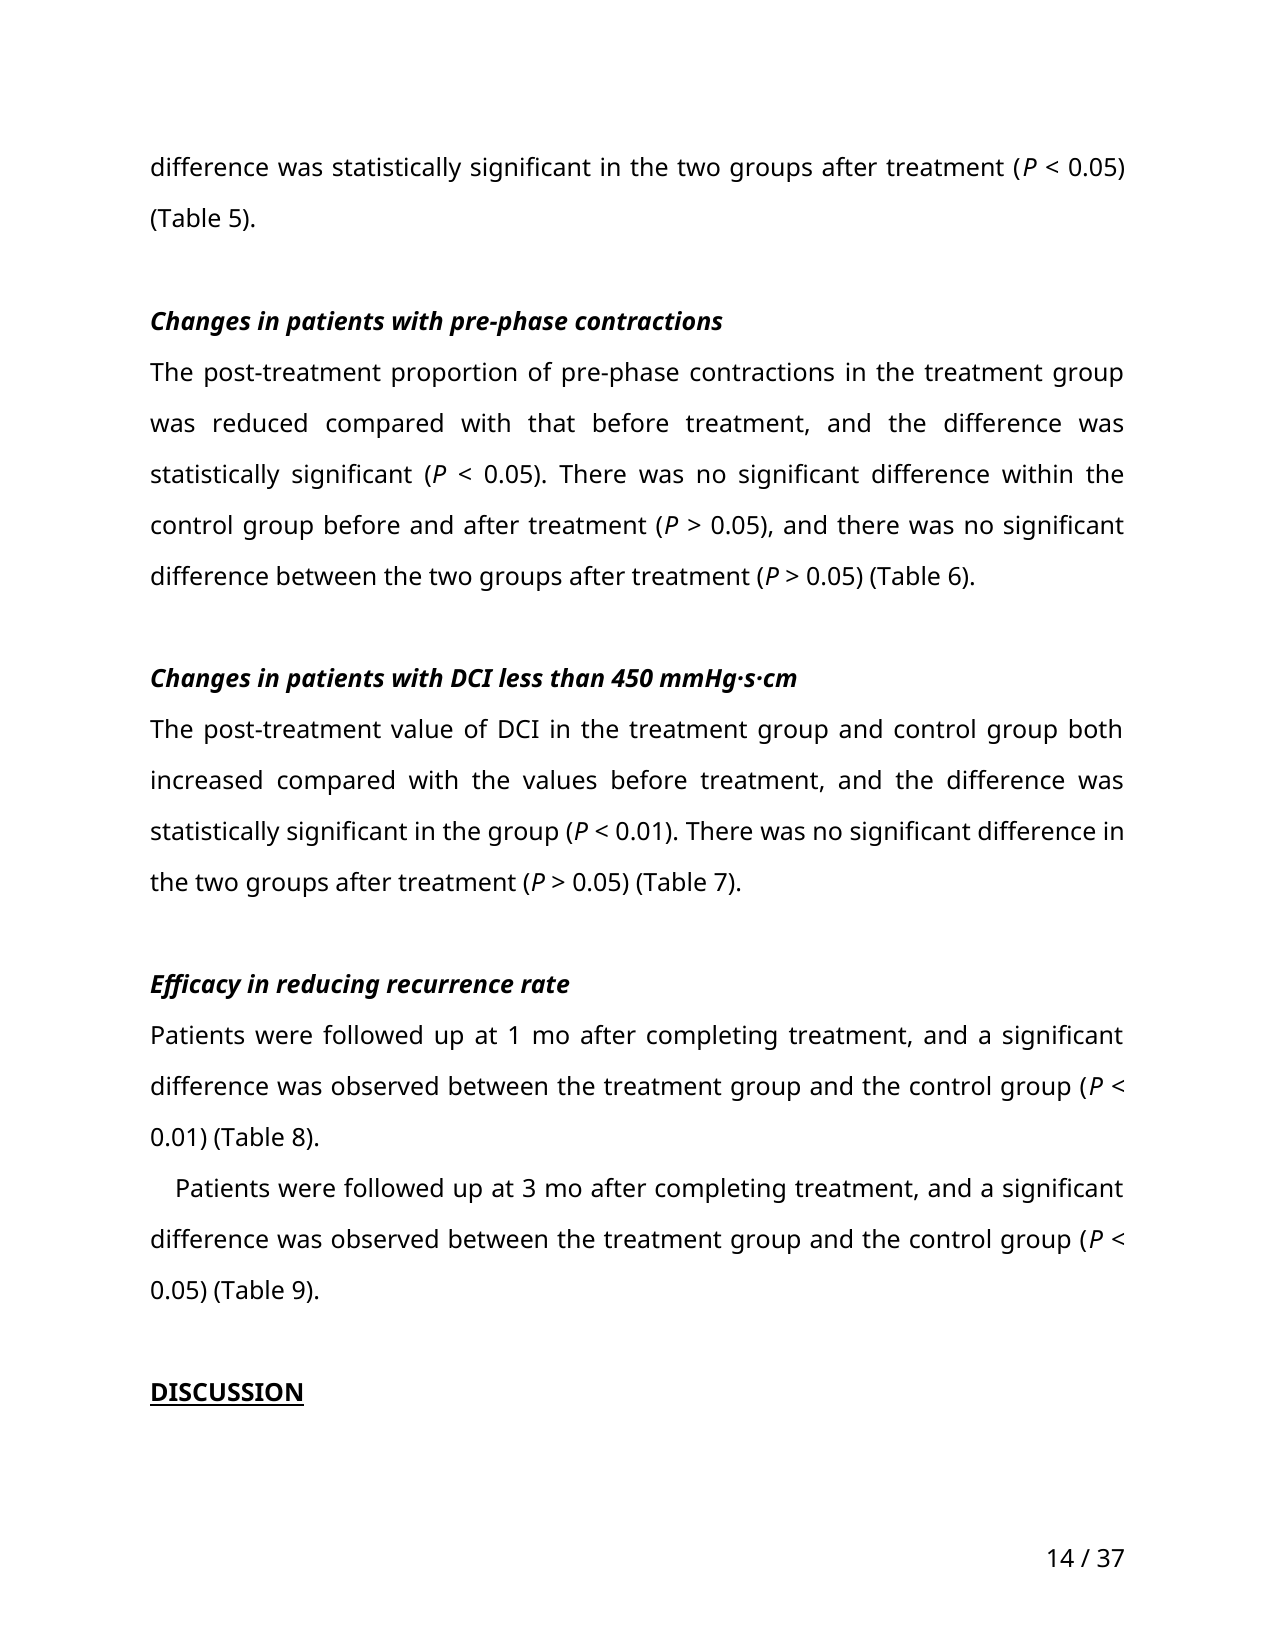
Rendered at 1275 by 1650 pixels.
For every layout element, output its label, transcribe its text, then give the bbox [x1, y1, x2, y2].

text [150, 150, 1125, 235]
text Changes in patients with DCI less than 450 mmHg·s·cm [150, 660, 1125, 694]
text Changes in patients with pre-phase contractions [150, 303, 1125, 337]
text DISCUSSION [150, 1375, 1125, 1409]
text Efficacy in reducing recurrence rate [150, 967, 1125, 1001]
text The post-treatment proportion of pre-phase contractions in the treatment group was reduced compared with that before treatment, and the difference was statistically significant (P < 0.05). There was no significant difference within the control group before and after treatment (P > 0.05), and there was no significant difference between the two groups after treatment (P > 0.05) (Table 6). [150, 354, 1125, 592]
text Patients were followed up at 3 mo after completing treatment, and a significant difference was observed between the treatment group and the control group (P < 0.05) (Table 9). [150, 1171, 1125, 1307]
text The post-treatment value of DCI in the treatment group and control group both increased compared with the values before treatment, and the difference was statistically significant in the group (P < 0.01). There was no significant difference in the two groups after treatment (P > 0.05) (Table 7). [150, 711, 1125, 899]
text Patients were followed up at 1 mo after completing treatment, and a significant difference was observed between the treatment group and the control group (P < 0.01) (Table 8). [150, 1018, 1125, 1154]
